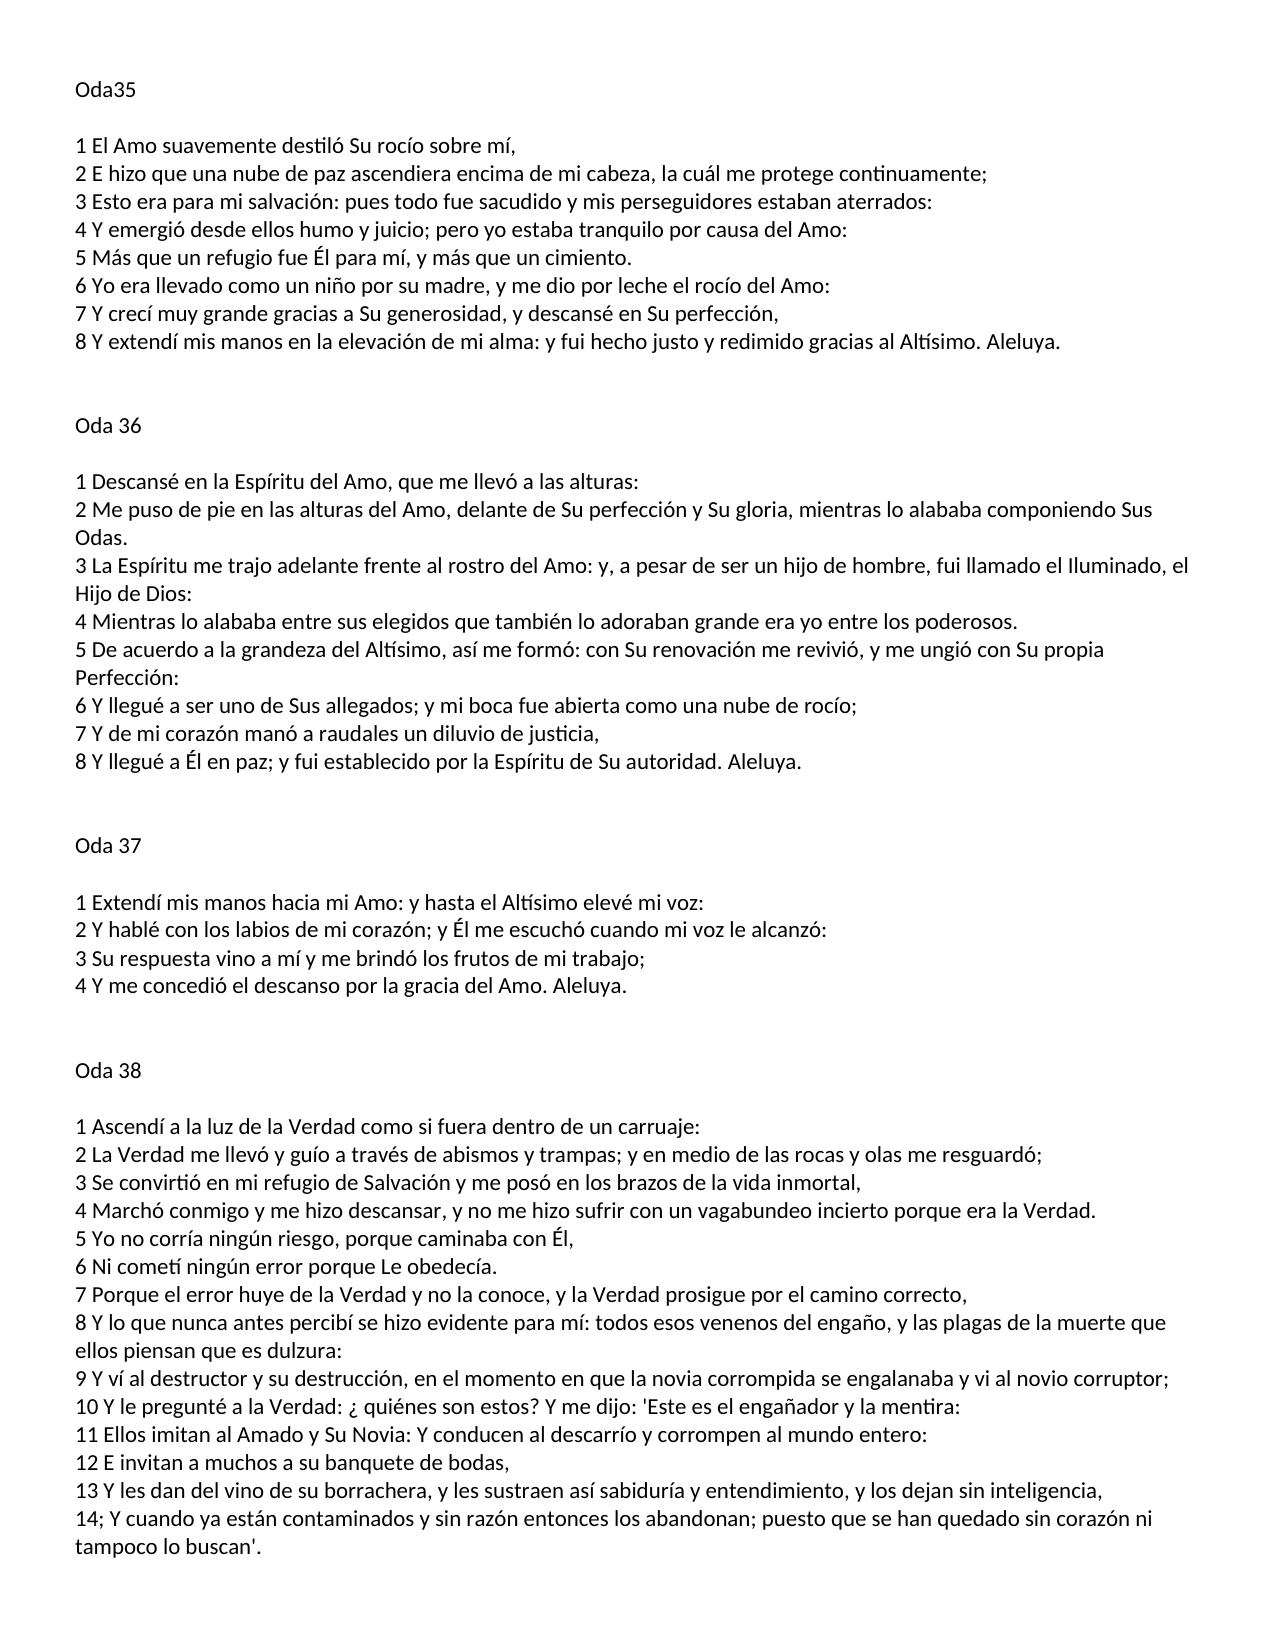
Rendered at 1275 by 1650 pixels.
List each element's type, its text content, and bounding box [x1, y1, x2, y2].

text 12 E invitan a muchos a su banquete de bodas, [75, 1448, 1200, 1476]
text 14; Y cuando ya están contaminados y sin razón entonces los abandonan; puesto que se han quedado sin corazón ni tampoco lo buscan'. [75, 1504, 1200, 1560]
text 3 Su respuesta vino a mí y me brindó los frutos de mi trabajo; [75, 944, 1200, 972]
text 6 Y llegué a ser uno de Sus allegados; y mi boca fue abierta como una nube de rocío; [75, 691, 1200, 719]
text Oda 38 [75, 1056, 1200, 1084]
text 4 Mientras lo alababa entre sus elegidos que también lo adoraban grande era yo entre los poderosos. [75, 607, 1200, 635]
text 4 Marchó conmigo y me hizo descansar, y no me hizo sufrir con un vagabundeo incierto porque era la Verdad. [75, 1196, 1200, 1224]
text 11 Ellos imitan al Amado y Su Novia: Y conducen al descarrío y corrompen al mundo entero: [75, 1420, 1200, 1448]
text 3 Esto era para mi salvación: pues todo fue sacudido y mis perseguidores estaban aterrados: [75, 187, 1200, 215]
text 1 El Amo suavemente destiló Su rocío sobre mí, [75, 131, 1200, 159]
text 7 Y de mi corazón manó a raudales un diluvio de justicia, [75, 719, 1200, 747]
text Oda 36 [75, 411, 1200, 439]
text 10 Y le pregunté a la Verdad: ¿ quiénes son estos? Y me dijo: 'Este es el engañador y la mentira: [75, 1392, 1200, 1420]
text 2 Y hablé con los labios de mi corazón; y Él me escuchó cuando mi voz le alcanzó: [75, 916, 1200, 944]
text 2 Me puso de pie en las alturas del Amo, delante de Su perfección y Su gloria, mientras lo alababa componiendo Sus Odas. [75, 495, 1200, 551]
text 8 Y llegué a Él en paz; y fui establecido por la Espíritu de Su autoridad. Aleluya. [75, 747, 1200, 776]
text 6 Yo era llevado como un niño por su madre, y me dio por leche el rocío del Amo: [75, 271, 1200, 299]
text 7 Y crecí muy grande gracias a Su generosidad, y descansé en Su perfección, [75, 299, 1200, 327]
text 5 Yo no corría ningún riesgo, porque caminaba con Él, [75, 1224, 1200, 1252]
text 8 Y lo que nunca antes percibí se hizo evidente para mí: todos esos venenos del engaño, y las plagas de la muerte que ellos piensan que es dulzura: [75, 1308, 1200, 1364]
text Oda 37 [75, 832, 1200, 859]
text 5 Más que un refugio fue Él para mí, y más que un cimiento. [75, 243, 1200, 271]
text 3 Se convirtió en mi refugio de Salvación y me posó en los brazos de la vida inmortal, [75, 1168, 1200, 1196]
text 13 Y les dan del vino de su borrachera, y les sustraen así sabiduría y entendimiento, y los dejan sin inteligencia, [75, 1476, 1200, 1504]
text 4 Y emergió desde ellos humo y juicio; pero yo estaba tranquilo por causa del Amo: [75, 215, 1200, 243]
text Oda35 [75, 75, 1200, 103]
text 7 Porque el error huye de la Verdad y no la conoce, y la Verdad prosigue por el camino correcto, [75, 1280, 1200, 1308]
text 1 Descansé en la Espíritu del Amo, que me llevó a las alturas: [75, 467, 1200, 495]
text 1 Ascendí a la luz de la Verdad como si fuera dentro de un carruaje: [75, 1112, 1200, 1140]
text 3 La Espíritu me trajo adelante frente al rostro del Amo: y, a pesar de ser un hijo de hombre, fui llamado el Iluminado, el Hijo de Dios: [75, 551, 1200, 607]
text 5 De acuerdo a la grandeza del Altísimo, así me formó: con Su renovación me revivió, y me ungió con Su propia Perfección: [75, 635, 1200, 691]
text 1 Extendí mis manos hacia mi Amo: y hasta el Altísimo elevé mi voz: [75, 888, 1200, 916]
text 9 Y ví al destructor y su destrucción, en el momento en que la novia corrompida se engalanaba y vi al novio corruptor; [75, 1364, 1200, 1392]
text 2 E hizo que una nube de paz ascendiera encima de mi cabeza, la cuál me protege continuamente; [75, 159, 1200, 187]
text 6 Ni cometí ningún error porque Le obedecía. [75, 1252, 1200, 1280]
text 2 La Verdad me llevó y guío a través de abismos y trampas; y en medio de las rocas y olas me resguardó; [75, 1140, 1200, 1168]
text 8 Y extendí mis manos en la elevación de mi alma: y fui hecho justo y redimido gracias al Altísimo. Aleluya. [75, 327, 1200, 355]
text 4 Y me concedió el descanso por la gracia del Amo. Aleluya. [75, 972, 1200, 1000]
